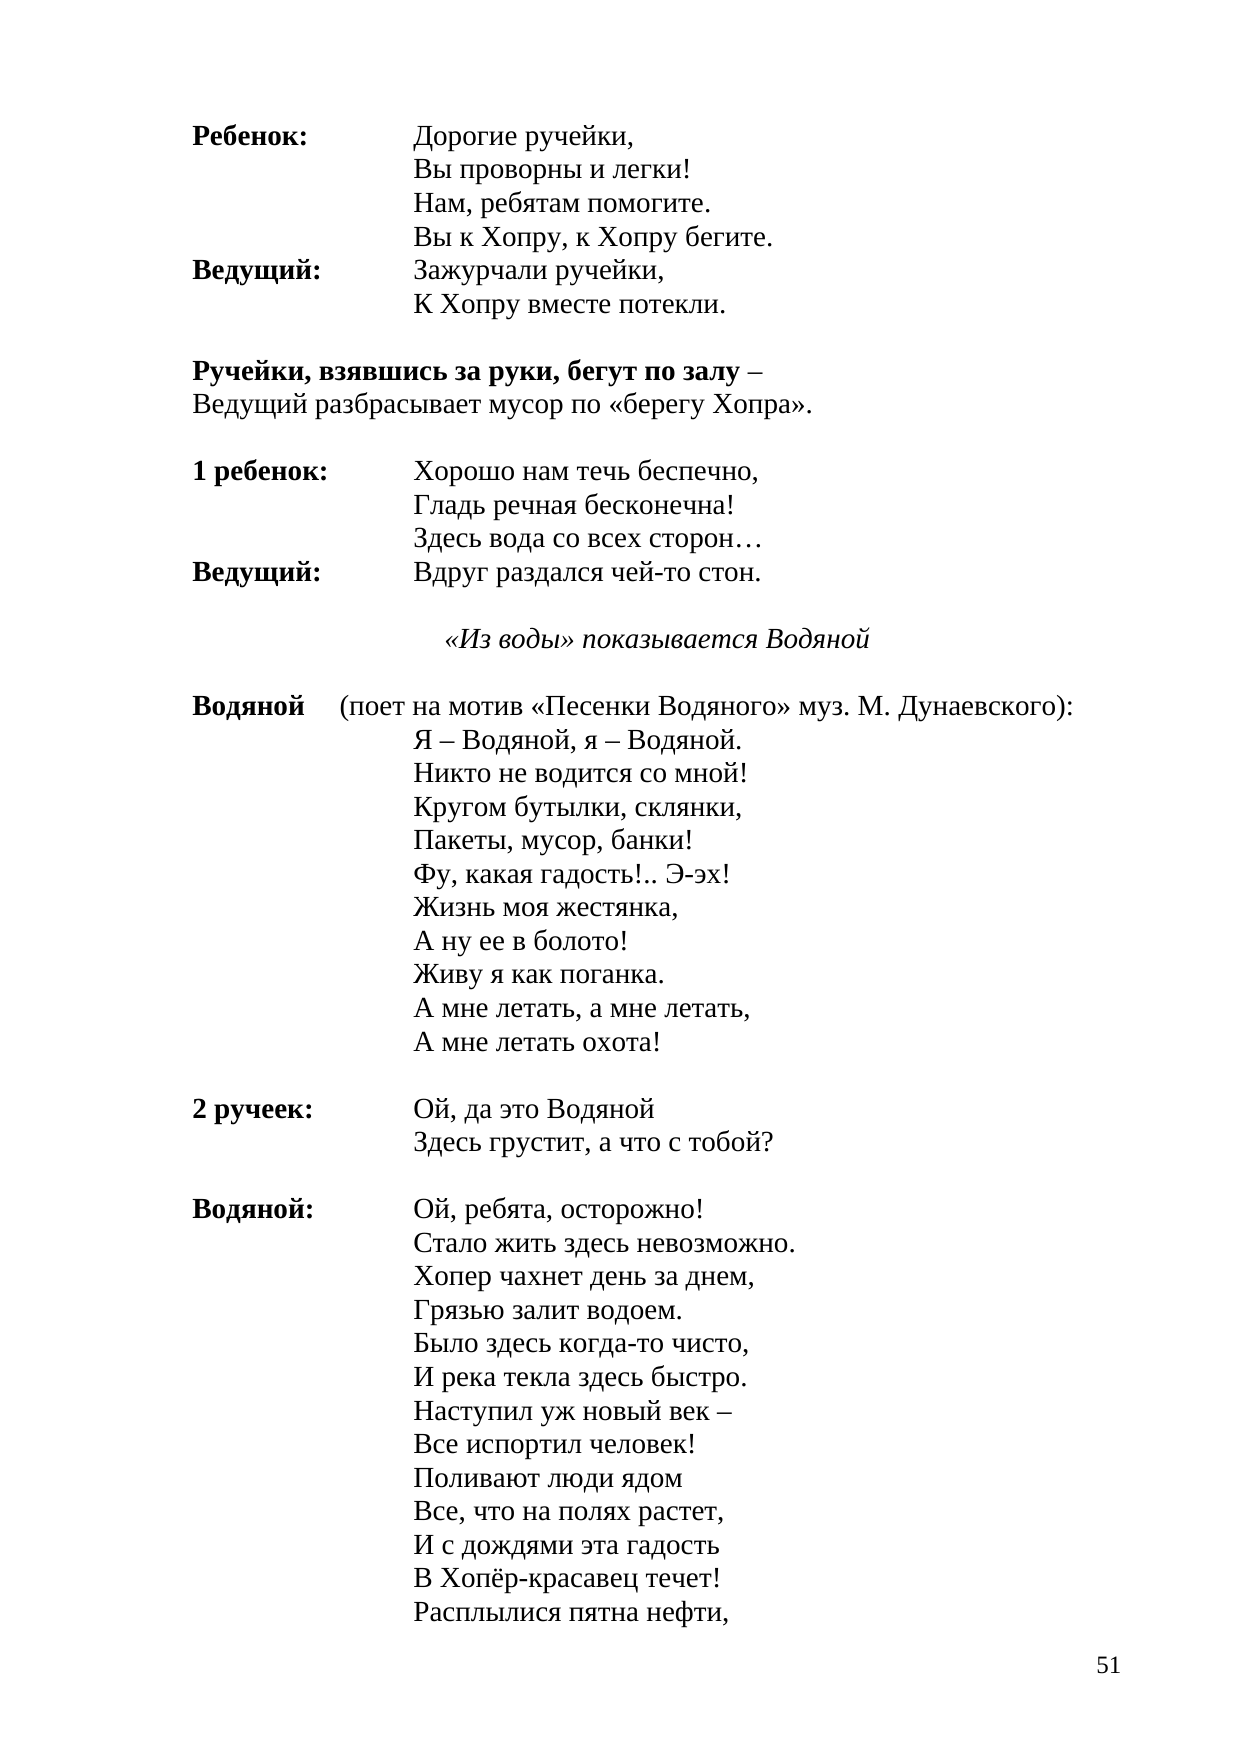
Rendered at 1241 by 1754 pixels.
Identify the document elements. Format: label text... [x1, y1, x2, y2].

text Нам, ребятам помогите. [118, 185, 1122, 219]
text Пакеты, мусор, банки! [118, 822, 1122, 856]
text Все, что на полях растет, [118, 1493, 1122, 1527]
text 1 ребенок: Хорошо нам течь беспечно, [118, 453, 1122, 487]
text А мне летать, а мне летать, [118, 990, 1122, 1024]
text Поливают люди ядом [118, 1460, 1122, 1493]
text Наступил уж новый век – [118, 1393, 1122, 1426]
text Все испортил человек! [118, 1426, 1122, 1460]
text Вы к Хопру, к Хопру бегите. [118, 219, 1122, 252]
text Фу, какая гадость!.. Э-эх! [118, 856, 1122, 889]
text Водяной (поет на мотив «Песенки Водяного» муз. М. Дунаевского): [118, 688, 1122, 722]
text Я – Водяной, я – Водяной. [118, 722, 1122, 755]
text Кругом бутылки, склянки, [118, 789, 1122, 822]
text Гладь речная бесконечна! [118, 487, 1122, 521]
text Грязью залит водоем. [118, 1292, 1122, 1326]
text «Из воды» показывается Водяной [118, 621, 1122, 655]
text Ручейки, взявшись за руки, бегут по залу – [118, 353, 1122, 386]
text Здесь вода со всех сторон… [118, 521, 1122, 554]
text К Хопру вместе потекли. [118, 286, 1122, 319]
text Живу я как поганка. [118, 957, 1122, 990]
text Никто не водится со мной! [118, 755, 1122, 789]
text Ребенок: Дорогие ручейки, [118, 118, 1122, 152]
text В Хопёр-красавец течет! [118, 1560, 1122, 1594]
text Водяной: Ой, ребята, осторожно! [118, 1191, 1122, 1225]
text Ведущий: Вдруг раздался чей-то стон. [118, 554, 1122, 588]
text А ну ее в болото! [118, 923, 1122, 957]
text Расплылися пятна нефти, [118, 1594, 1122, 1627]
text Стало жить здесь невозможно. [118, 1225, 1122, 1258]
text Вы проворны и легки! [118, 152, 1122, 185]
text А мне летать охота! [118, 1024, 1122, 1057]
text Ведущий разбрасывает мусор по «берегу Хопра». [118, 386, 1122, 420]
text Жизнь моя жестянка, [118, 889, 1122, 923]
text Здесь грустит, а что с тобой? [118, 1124, 1122, 1158]
text И река текла здесь быстро. [118, 1359, 1122, 1393]
text Было здесь когда-то чисто, [118, 1326, 1122, 1359]
text Ведущий: Зажурчали ручейки, [118, 252, 1122, 286]
text 2 ручеек: Ой, да это Водяной [118, 1091, 1122, 1124]
text И с дождями эта гадость [118, 1527, 1122, 1560]
text Хопер чахнет день за днем, [118, 1258, 1122, 1292]
